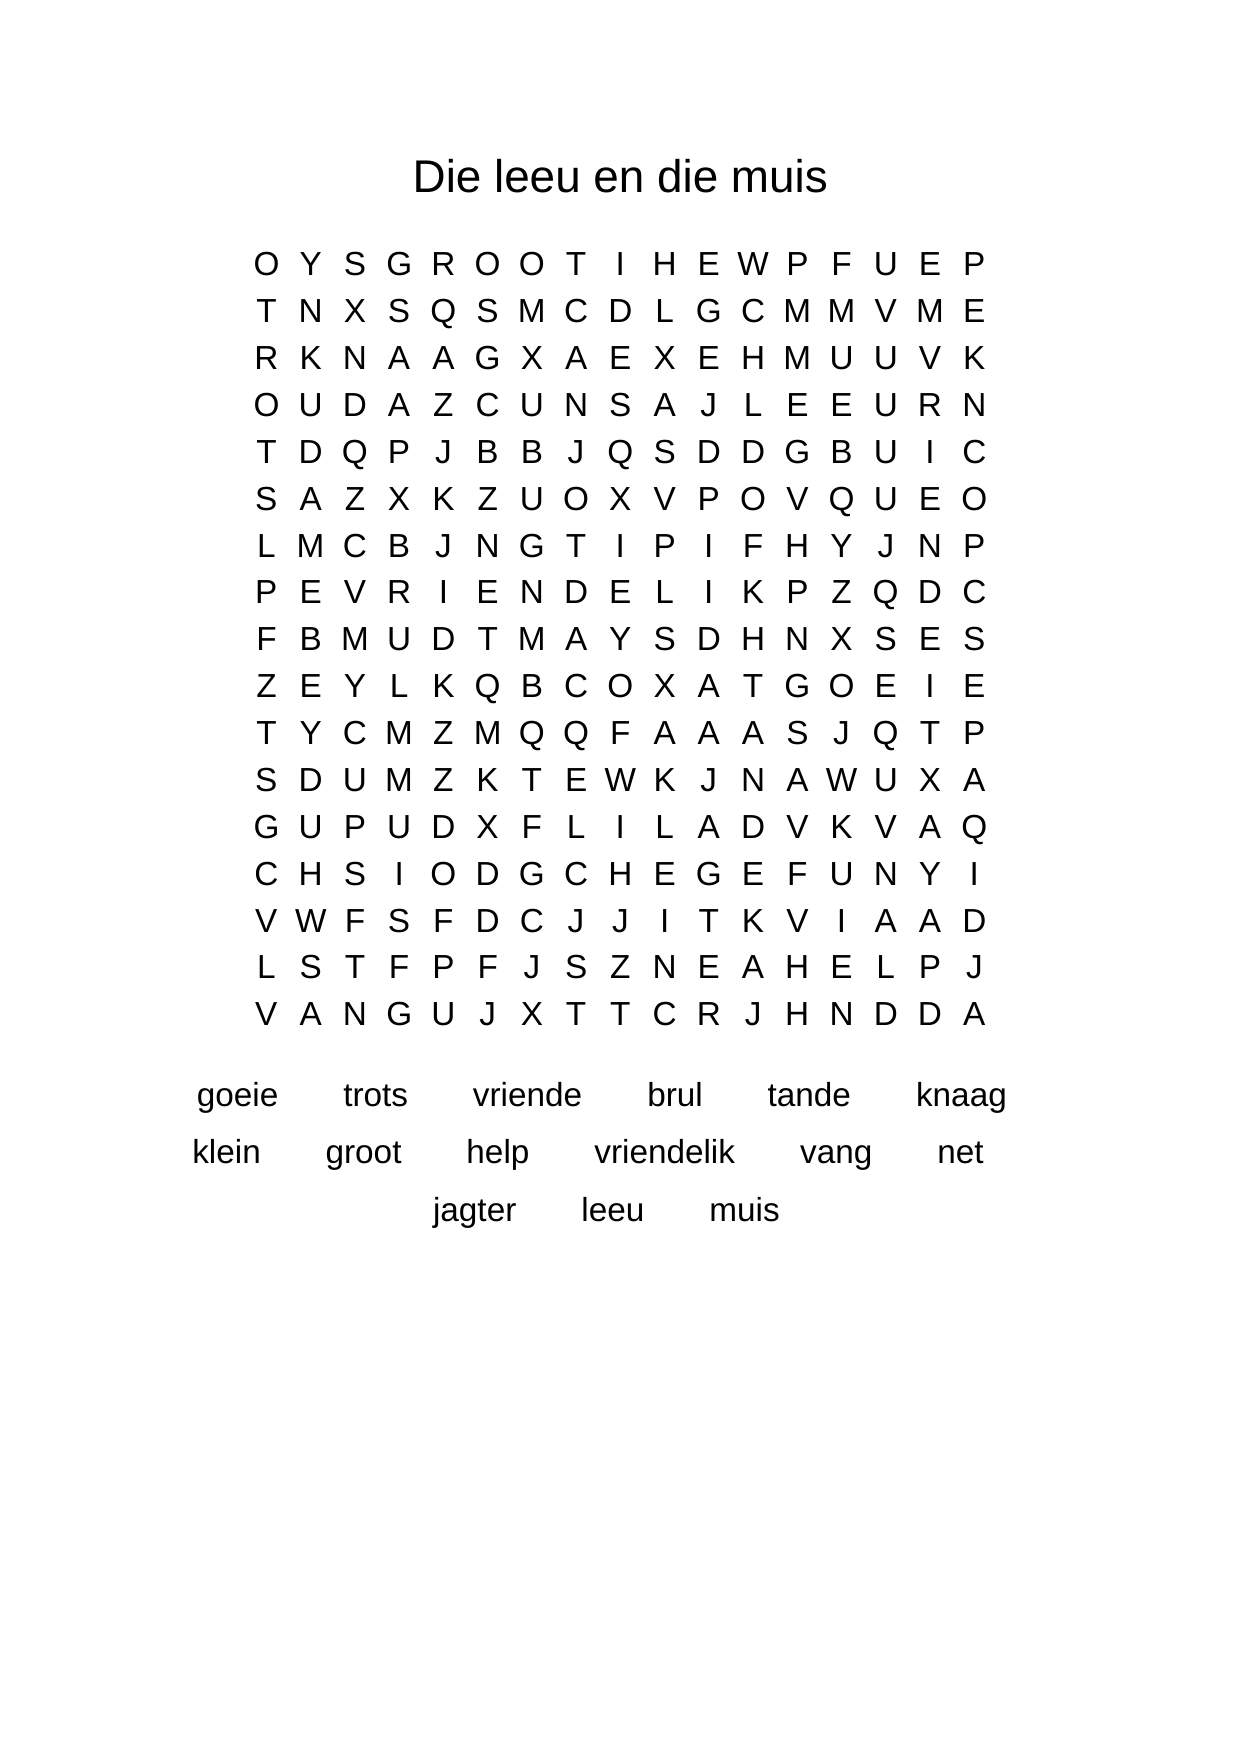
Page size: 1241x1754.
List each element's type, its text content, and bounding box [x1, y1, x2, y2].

table_cell E [731, 850, 775, 896]
table_cell T [598, 990, 642, 1037]
table_cell Z [465, 475, 509, 521]
table_cell T [465, 615, 509, 662]
table_cell G [775, 428, 819, 474]
table_cell D [731, 803, 775, 849]
table_cell D [863, 990, 908, 1037]
table_cell P [775, 568, 819, 615]
table_cell D [288, 756, 332, 803]
table_cell S [642, 428, 686, 474]
table_cell S [288, 943, 332, 990]
table_cell I [377, 850, 421, 896]
table_cell N [819, 990, 863, 1037]
table_cell D [421, 615, 465, 662]
table_cell Y [908, 850, 952, 896]
table_cell B [510, 662, 554, 709]
table_cell Z [819, 568, 863, 615]
table_header O [465, 240, 509, 287]
table_cell A [288, 475, 332, 521]
table_cell J [510, 943, 554, 990]
table_cell U [863, 428, 908, 474]
table_cell G [686, 287, 731, 334]
table_cell Q [333, 428, 377, 474]
table_cell R [377, 568, 421, 615]
table_cell F [598, 709, 642, 756]
table_cell Z [421, 381, 465, 428]
table_cell S [333, 850, 377, 896]
table_cell P [686, 475, 731, 521]
table_cell D [908, 990, 952, 1037]
table_cell A [863, 896, 908, 943]
table_cell J [554, 896, 598, 943]
table_cell C [642, 990, 686, 1037]
table_cell U [510, 475, 554, 521]
table_header W [731, 240, 775, 287]
table_cell U [421, 990, 465, 1037]
table_header E [686, 240, 731, 287]
table_cell J [731, 990, 775, 1037]
table_cell K [421, 475, 465, 521]
table_cell T [554, 521, 598, 568]
table_cell C [333, 709, 377, 756]
table_cell A [908, 896, 952, 943]
table_cell L [244, 943, 288, 990]
table_cell D [952, 896, 996, 943]
table_cell D [731, 428, 775, 474]
table_cell F [244, 615, 288, 662]
table_cell C [510, 896, 554, 943]
table_cell X [465, 803, 509, 849]
table_cell H [731, 615, 775, 662]
table_cell H [775, 943, 819, 990]
table_cell R [686, 990, 731, 1037]
table_cell I [598, 803, 642, 849]
table_cell S [642, 615, 686, 662]
table_cell E [288, 568, 332, 615]
table_cell S [244, 756, 288, 803]
table_cell V [333, 568, 377, 615]
table_cell V [863, 287, 908, 334]
table_cell K [731, 896, 775, 943]
table_cell N [465, 521, 509, 568]
table_cell K [288, 334, 332, 381]
table_cell D [333, 381, 377, 428]
table_cell D [686, 428, 731, 474]
table_cell V [244, 896, 288, 943]
table_cell C [952, 428, 996, 474]
table_cell J [421, 428, 465, 474]
table_cell V [775, 803, 819, 849]
table_cell L [554, 803, 598, 849]
table_cell L [642, 568, 686, 615]
table_cell S [465, 287, 509, 334]
table_cell K [465, 756, 509, 803]
table_cell U [863, 756, 908, 803]
table_cell N [333, 334, 377, 381]
table_cell K [952, 334, 996, 381]
table_cell E [288, 662, 332, 709]
table_cell X [510, 334, 554, 381]
table_cell D [686, 615, 731, 662]
table_cell E [642, 850, 686, 896]
table_cell C [554, 850, 598, 896]
table_cell A [377, 381, 421, 428]
table_cell B [819, 428, 863, 474]
table_cell S [598, 381, 642, 428]
table_cell A [288, 990, 332, 1037]
table_cell N [731, 756, 775, 803]
table_cell A [421, 334, 465, 381]
table_cell D [465, 850, 509, 896]
table_cell J [554, 428, 598, 474]
table_cell A [686, 803, 731, 849]
table_header F [819, 240, 863, 287]
table_cell E [686, 334, 731, 381]
table_cell Q [510, 709, 554, 756]
table_cell M [775, 334, 819, 381]
table_cell O [554, 475, 598, 521]
table_cell C [465, 381, 509, 428]
table_cell B [465, 428, 509, 474]
table_cell T [554, 990, 598, 1037]
table_cell A [642, 381, 686, 428]
table_cell X [333, 287, 377, 334]
table_cell X [510, 990, 554, 1037]
table_cell O [819, 662, 863, 709]
table_cell N [642, 943, 686, 990]
table_cell C [731, 287, 775, 334]
table_cell P [952, 521, 996, 568]
table_cell T [333, 943, 377, 990]
table_cell E [952, 287, 996, 334]
table_cell Q [863, 709, 908, 756]
table_cell A [908, 803, 952, 849]
table_cell G [465, 334, 509, 381]
table_cell M [377, 709, 421, 756]
table_cell K [421, 662, 465, 709]
table_cell A [686, 662, 731, 709]
table_cell S [952, 615, 996, 662]
table_cell W [598, 756, 642, 803]
table_cell T [244, 709, 288, 756]
table_cell L [377, 662, 421, 709]
table_cell F [377, 943, 421, 990]
table_cell N [908, 521, 952, 568]
table_cell F [333, 896, 377, 943]
table_cell N [554, 381, 598, 428]
table_cell O [421, 850, 465, 896]
table_cell Y [819, 521, 863, 568]
table_cell H [775, 521, 819, 568]
table_cell I [598, 521, 642, 568]
text goeie trots vriende brul tande knaag klein groot help vriendelik vang net jagter leeu muis [150, 1074, 1090, 1228]
table_cell U [863, 334, 908, 381]
table_cell B [510, 428, 554, 474]
table_header G [377, 240, 421, 287]
table_cell J [598, 896, 642, 943]
table_cell D [554, 568, 598, 615]
table_cell Q [598, 428, 642, 474]
table_cell F [421, 896, 465, 943]
table_cell Q [465, 662, 509, 709]
table_cell H [288, 850, 332, 896]
table_cell U [377, 615, 421, 662]
table_cell V [642, 475, 686, 521]
table_cell M [465, 709, 509, 756]
table_cell I [686, 521, 731, 568]
table_cell M [510, 287, 554, 334]
table_cell T [244, 287, 288, 334]
table_cell Q [819, 475, 863, 521]
table_cell L [642, 803, 686, 849]
table_cell A [952, 990, 996, 1037]
table_cell P [421, 943, 465, 990]
table_cell U [510, 381, 554, 428]
table_cell R [908, 381, 952, 428]
table_cell E [598, 568, 642, 615]
table_cell X [642, 334, 686, 381]
table_cell A [731, 709, 775, 756]
table_cell T [908, 709, 952, 756]
table_cell L [731, 381, 775, 428]
table_cell G [244, 803, 288, 849]
table_cell G [377, 990, 421, 1037]
table_cell N [952, 381, 996, 428]
table_cell S [775, 709, 819, 756]
table_cell E [686, 943, 731, 990]
table_cell K [731, 568, 775, 615]
table_cell I [421, 568, 465, 615]
table_cell Q [554, 709, 598, 756]
table_cell P [952, 709, 996, 756]
table_cell H [731, 334, 775, 381]
table_cell F [510, 803, 554, 849]
table_cell E [908, 475, 952, 521]
table_cell J [686, 756, 731, 803]
table_cell U [863, 381, 908, 428]
table_cell S [863, 615, 908, 662]
table_header O [510, 240, 554, 287]
table_cell W [819, 756, 863, 803]
table_cell G [775, 662, 819, 709]
table_cell D [598, 287, 642, 334]
table_cell P [244, 568, 288, 615]
table_cell O [952, 475, 996, 521]
table_cell R [244, 334, 288, 381]
table_cell C [244, 850, 288, 896]
table_cell S [554, 943, 598, 990]
table_cell J [863, 521, 908, 568]
table_cell V [863, 803, 908, 849]
table_cell C [952, 568, 996, 615]
table_header T [554, 240, 598, 287]
table_cell G [510, 521, 554, 568]
table_cell U [819, 334, 863, 381]
table_cell A [554, 334, 598, 381]
table_cell L [642, 287, 686, 334]
table_header Y [288, 240, 332, 287]
table_cell U [863, 475, 908, 521]
table_cell S [244, 475, 288, 521]
table_cell E [908, 615, 952, 662]
table_cell V [244, 990, 288, 1037]
table_cell K [642, 756, 686, 803]
table_cell C [333, 521, 377, 568]
table_cell E [863, 662, 908, 709]
table_cell Y [288, 709, 332, 756]
table_header R [421, 240, 465, 287]
table_cell E [775, 381, 819, 428]
table_cell G [510, 850, 554, 896]
table_cell E [819, 943, 863, 990]
table_cell A [952, 756, 996, 803]
table_cell E [465, 568, 509, 615]
table_cell E [598, 334, 642, 381]
table_cell U [333, 756, 377, 803]
table_cell J [686, 381, 731, 428]
table_cell N [510, 568, 554, 615]
table_cell O [731, 475, 775, 521]
table_cell D [465, 896, 509, 943]
table_cell A [686, 709, 731, 756]
table_cell C [554, 287, 598, 334]
table_cell Z [244, 662, 288, 709]
table_cell P [908, 943, 952, 990]
table_cell Z [598, 943, 642, 990]
table_cell F [775, 850, 819, 896]
table_cell U [819, 850, 863, 896]
table_cell A [377, 334, 421, 381]
table_cell M [510, 615, 554, 662]
table_cell U [377, 803, 421, 849]
table_cell X [819, 615, 863, 662]
table_cell F [465, 943, 509, 990]
table_cell D [421, 803, 465, 849]
table_cell D [908, 568, 952, 615]
table_cell Z [333, 475, 377, 521]
table_cell J [421, 521, 465, 568]
table_cell M [333, 615, 377, 662]
table_cell M [908, 287, 952, 334]
table_header H [642, 240, 686, 287]
table_header P [952, 240, 996, 287]
table_cell B [377, 521, 421, 568]
table_cell J [952, 943, 996, 990]
table_cell M [288, 521, 332, 568]
table_cell V [775, 896, 819, 943]
table_cell S [377, 287, 421, 334]
table_cell H [775, 990, 819, 1037]
table_cell O [598, 662, 642, 709]
table_cell I [908, 662, 952, 709]
table_cell X [598, 475, 642, 521]
table_cell E [819, 381, 863, 428]
table_cell W [288, 896, 332, 943]
table_cell N [775, 615, 819, 662]
table_cell A [731, 943, 775, 990]
table_cell Y [598, 615, 642, 662]
table_cell I [686, 568, 731, 615]
table_cell Q [863, 568, 908, 615]
table_cell P [642, 521, 686, 568]
table_cell Z [421, 709, 465, 756]
table_cell T [244, 428, 288, 474]
table_cell L [244, 521, 288, 568]
table_cell P [377, 428, 421, 474]
table_header I [598, 240, 642, 287]
table_cell I [952, 850, 996, 896]
table_cell G [686, 850, 731, 896]
table_cell I [908, 428, 952, 474]
table_cell X [908, 756, 952, 803]
title Die leeu en die muis [150, 150, 1090, 203]
table_cell Y [333, 662, 377, 709]
table_cell P [333, 803, 377, 849]
table_header O [244, 240, 288, 287]
table_header S [333, 240, 377, 287]
table_cell Q [421, 287, 465, 334]
table_cell I [819, 896, 863, 943]
table_cell I [642, 896, 686, 943]
table_cell M [775, 287, 819, 334]
table_cell A [554, 615, 598, 662]
table_header E [908, 240, 952, 287]
table_cell M [377, 756, 421, 803]
table_cell X [642, 662, 686, 709]
table_cell X [377, 475, 421, 521]
table_cell H [598, 850, 642, 896]
table_cell J [819, 709, 863, 756]
table_cell V [908, 334, 952, 381]
table_cell D [288, 428, 332, 474]
table_cell F [731, 521, 775, 568]
table_cell T [686, 896, 731, 943]
table_cell A [642, 709, 686, 756]
table_cell N [333, 990, 377, 1037]
table_header U [863, 240, 908, 287]
table_cell O [244, 381, 288, 428]
table_cell A [775, 756, 819, 803]
table_cell N [863, 850, 908, 896]
table_cell E [952, 662, 996, 709]
table_cell Q [952, 803, 996, 849]
table_cell T [510, 756, 554, 803]
table_cell K [819, 803, 863, 849]
table_cell N [288, 287, 332, 334]
table_cell V [775, 475, 819, 521]
table_cell J [465, 990, 509, 1037]
table_cell U [288, 381, 332, 428]
table_cell L [863, 943, 908, 990]
table_cell T [731, 662, 775, 709]
table_cell M [819, 287, 863, 334]
table_header P [775, 240, 819, 287]
table_cell C [554, 662, 598, 709]
table_cell S [377, 896, 421, 943]
table_cell E [554, 756, 598, 803]
table_cell U [288, 803, 332, 849]
table_cell B [288, 615, 332, 662]
table_cell Z [421, 756, 465, 803]
